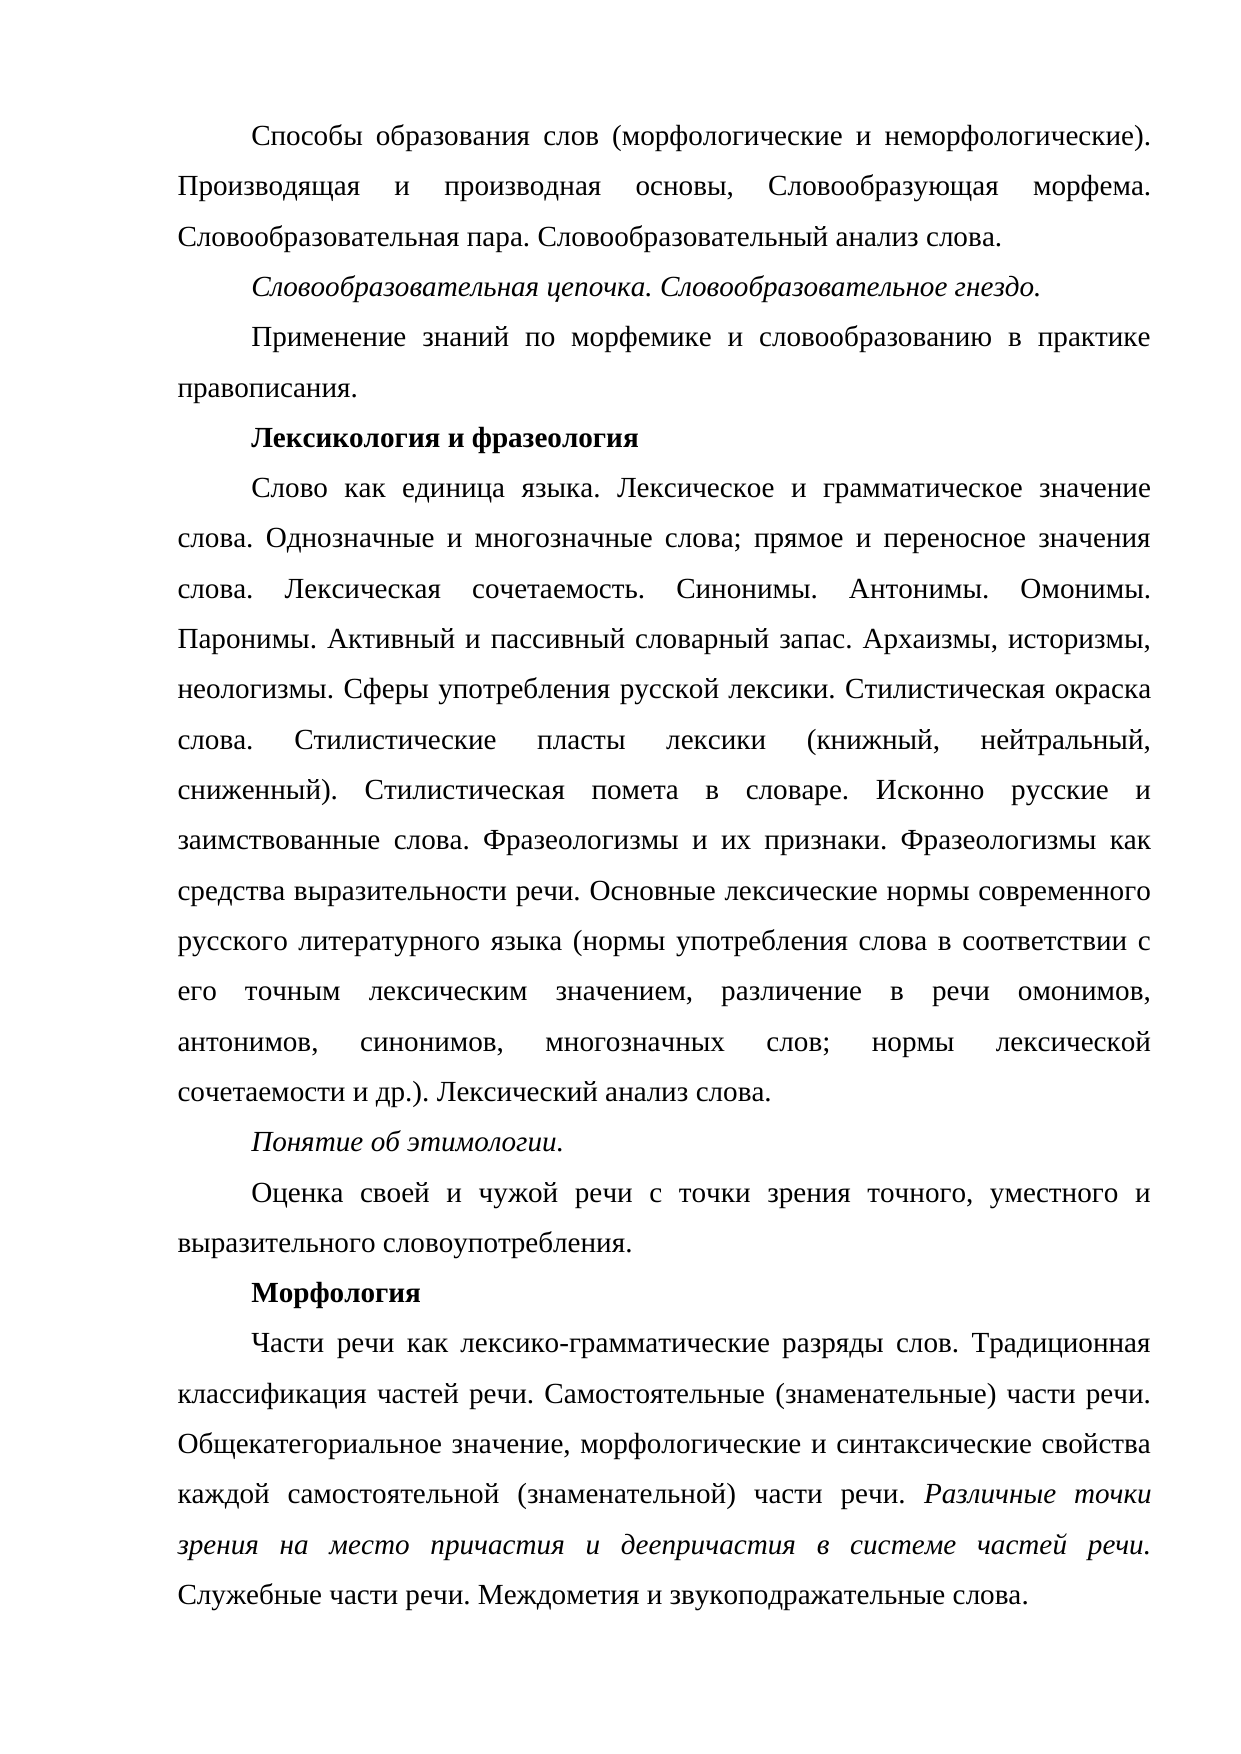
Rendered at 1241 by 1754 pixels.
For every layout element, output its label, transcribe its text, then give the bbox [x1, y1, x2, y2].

text Применение знаний по морфемике и словообразованию в практике правописания. [177, 319, 1152, 403]
text Словообразовательная цепочка. Словообразовательное гнездо. [177, 269, 1152, 303]
subtitle Лексикология и фразеология [177, 420, 1152, 453]
text Части речи как лексико-грамматические разряды слов. Традиционная классификация частей речи. Самостоятельные (знаменательные) части речи. Общекатегориальное значение, морфологические и синтаксические свойства каждой самостоятельной (знаменательной) части речи. Различные точки зрения на место причастия и деепричастия в системе частей речи. Служебные части речи. Междометия и звукоподражательные слова. [177, 1326, 1152, 1611]
subtitle Морфология [177, 1275, 1152, 1309]
text Слово как единица языка. Лексическое и грамматическое значение слова. Однозначные и многозначные слова; прямое и переносное значения слова. Лексическая сочетаемость. Синонимы. Антонимы. Омонимы. Паронимы. Активный и пассивный словарный запас. Архаизмы, историзмы, неологизмы. Сферы употребления русской лексики. Стилистическая окраска слова. Стилистические пласты лексики (книжный, нейтральный, сниженный). Стилистическая помета в словаре. Исконно русские и заимствованные слова. Фразеологизмы и их признаки. Фразеологизмы как средства выразительности речи. Основные лексические нормы современного русского литературного языка (нормы употребления слова в соответствии с его точным лексическим значением, различение в речи омонимов, антонимов, синонимов, многозначных слов; нормы лексической сочетаемости и др.). Лексический анализ слова. [177, 470, 1152, 1108]
text Оценка своей и чужой речи с точки зрения точного, уместного и выразительного словоупотребления. [177, 1175, 1152, 1258]
text Понятие об этимологии. [177, 1124, 1152, 1158]
text Способы образования слов (морфологические и неморфологические). Производящая и производная основы, Словообразующая морфема. Словообразовательная пара. Словообразовательный анализ слова. [177, 118, 1152, 252]
